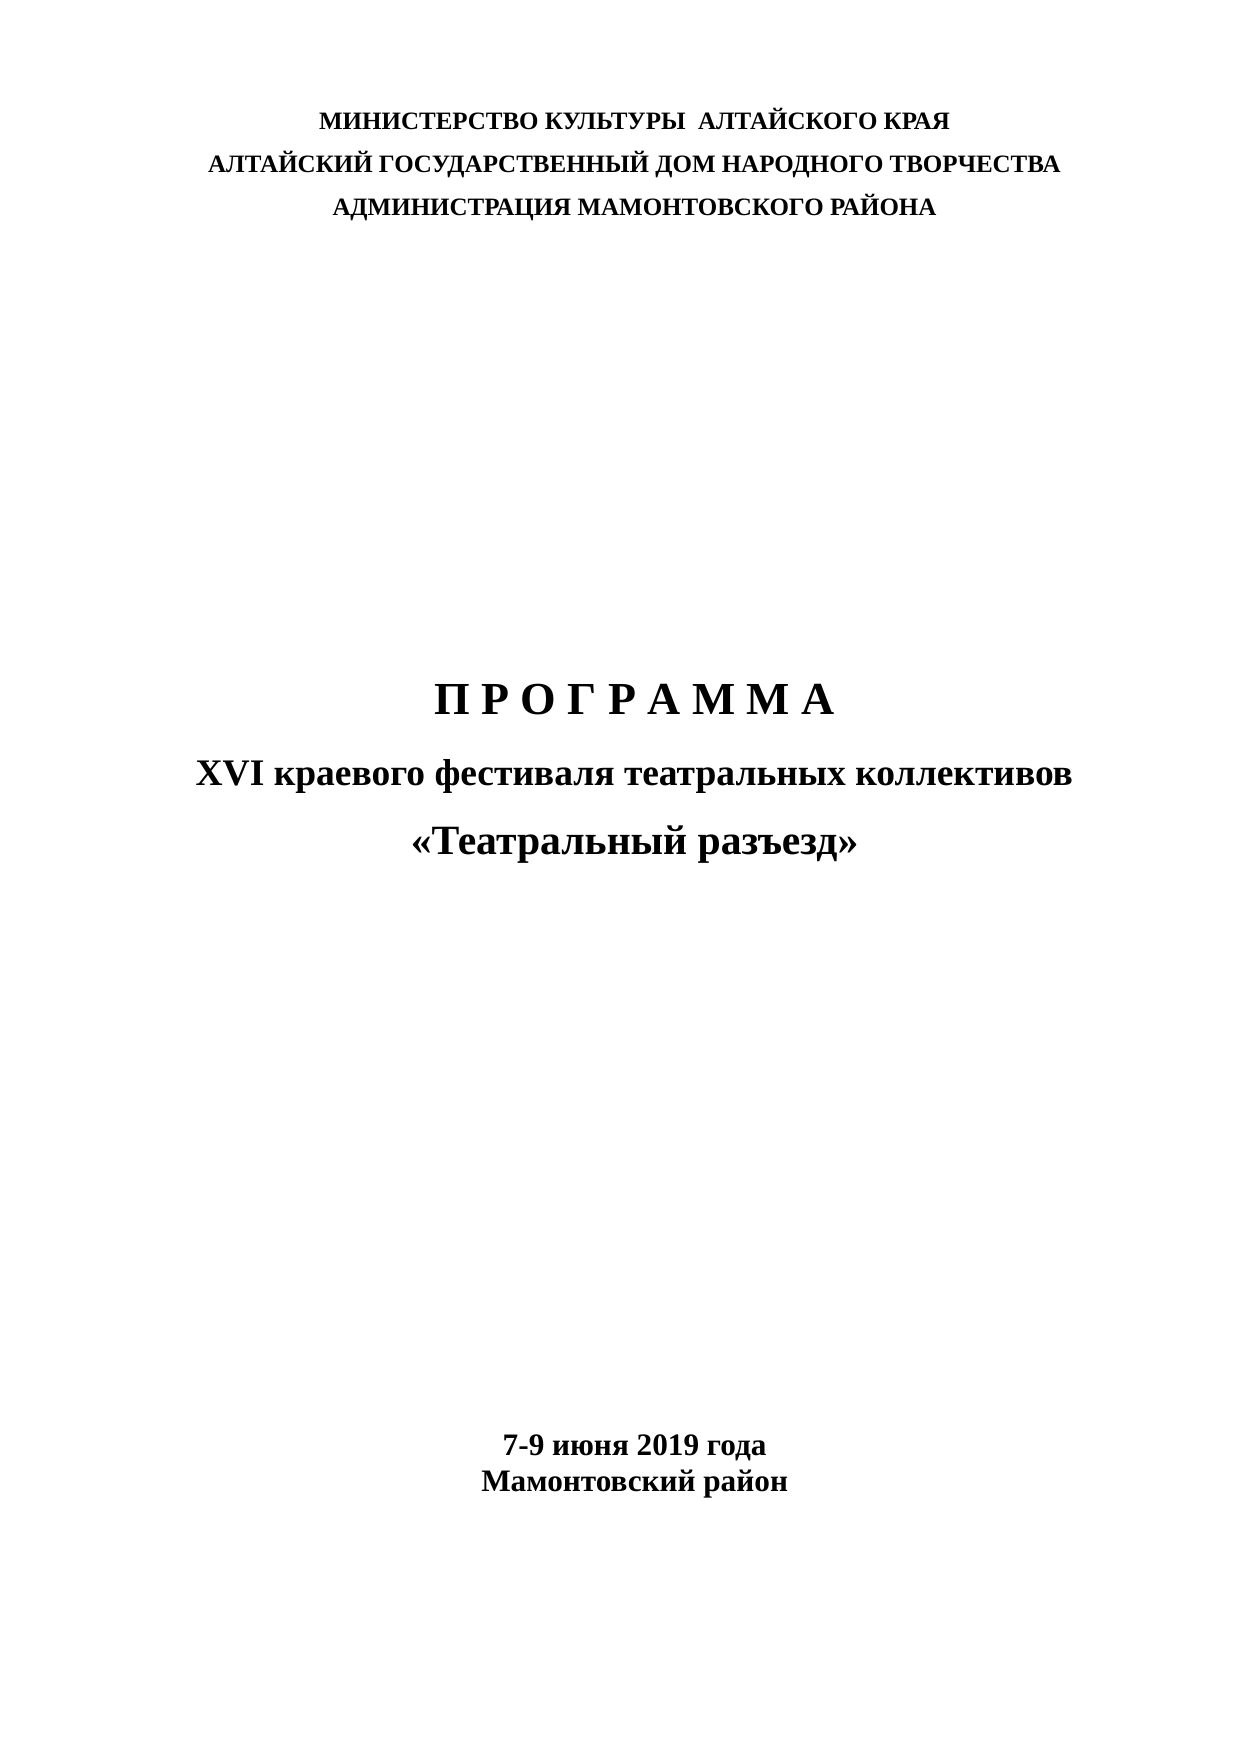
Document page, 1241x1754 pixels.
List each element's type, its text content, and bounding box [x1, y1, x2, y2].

text АЛТАЙСКИЙ ГОСУДАРСТВЕННЫЙ ДОМ НАРОДНОГО ТВОРЧЕСТВА [152, 149, 1117, 178]
text МИНИСТЕРСТВО КУЛЬТУРЫ АЛТАЙСКОГО КРАЯ [152, 106, 1117, 135]
text П Р О Г Р А М М А [152, 672, 1117, 724]
text 7-9 июня 2019 года [152, 1426, 1117, 1462]
text «Театральный разъезд» [152, 815, 1117, 863]
text XVI краевого фестиваля театральных коллективов [152, 751, 1117, 794]
text Мамонтовский район [152, 1462, 1117, 1498]
text АДМИНИСТРАЦИЯ МАМОНТОВСКОГО РАЙОНА [152, 192, 1117, 221]
